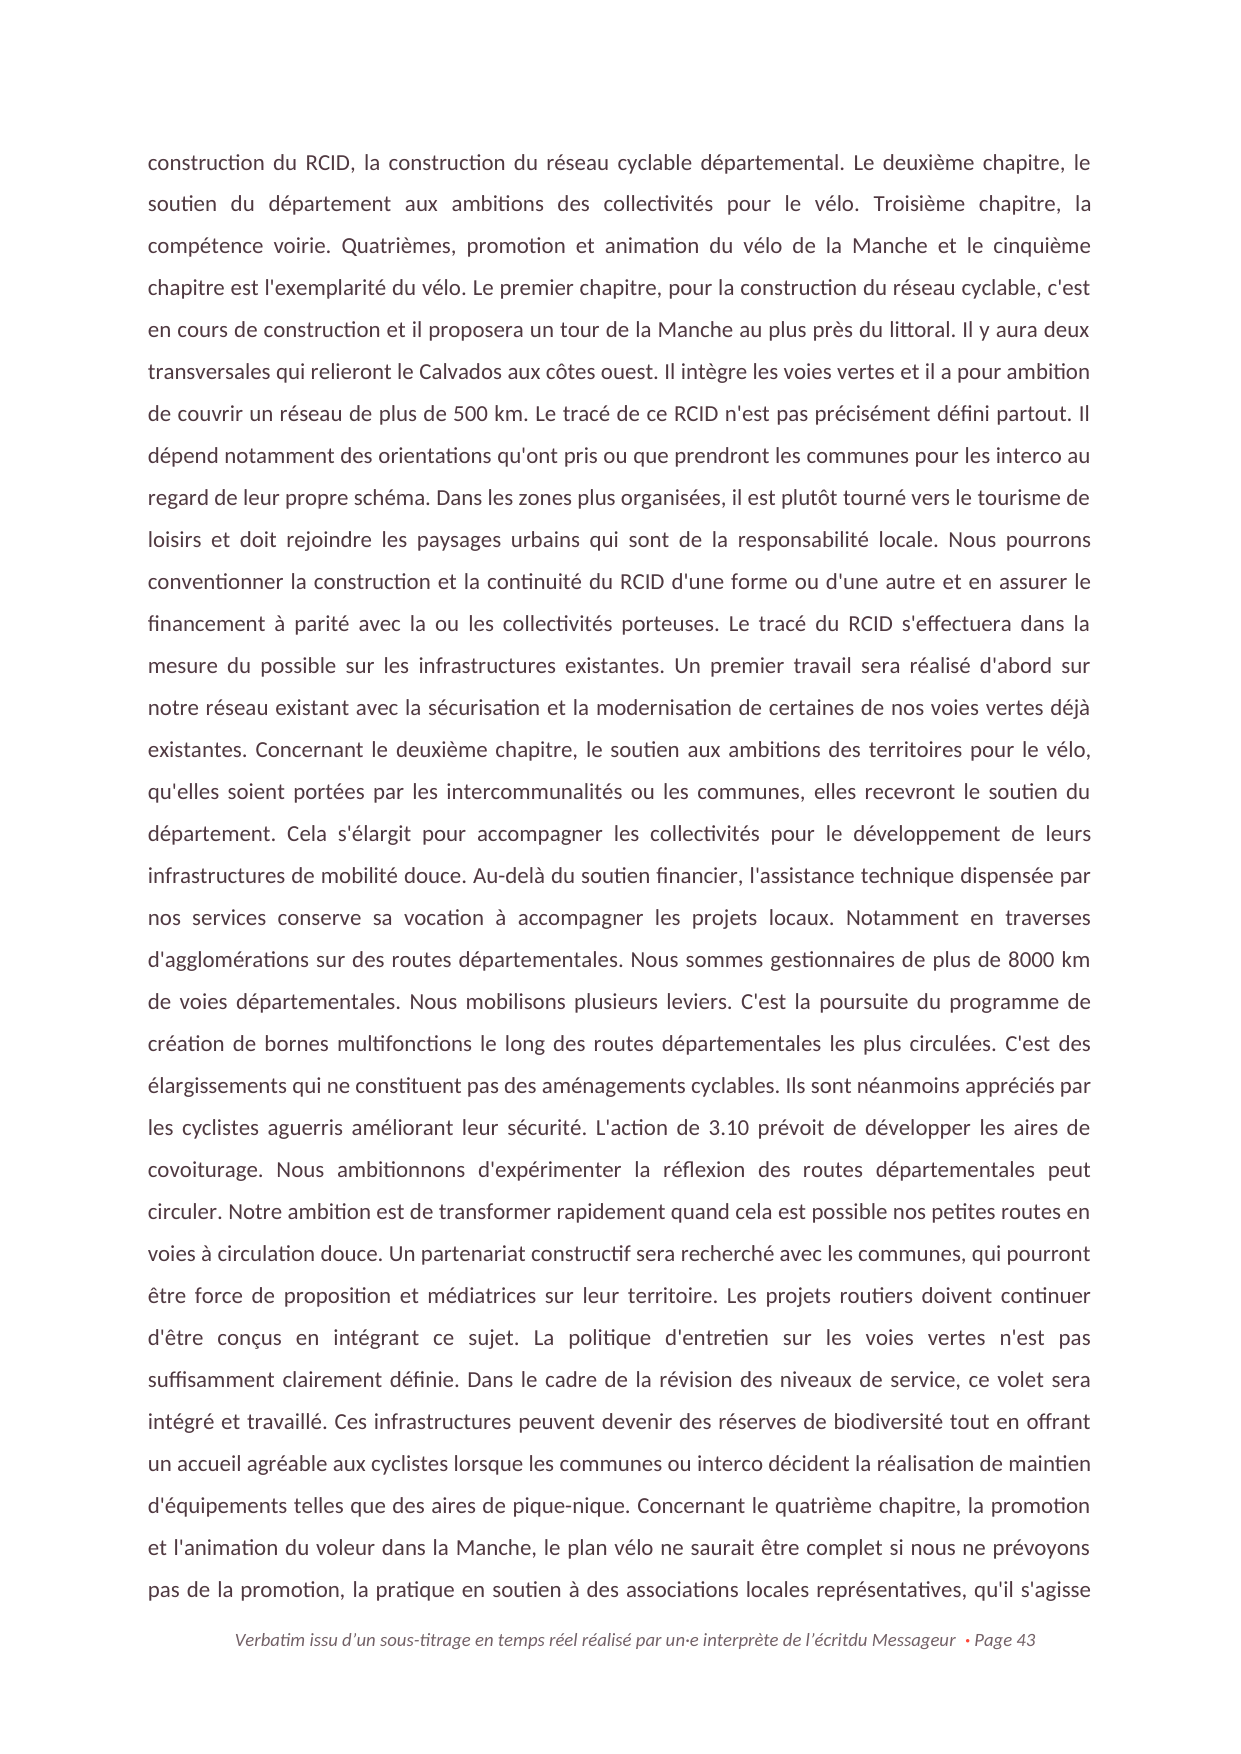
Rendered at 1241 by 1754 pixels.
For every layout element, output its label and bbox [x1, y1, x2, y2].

text [148, 148, 1093, 1603]
